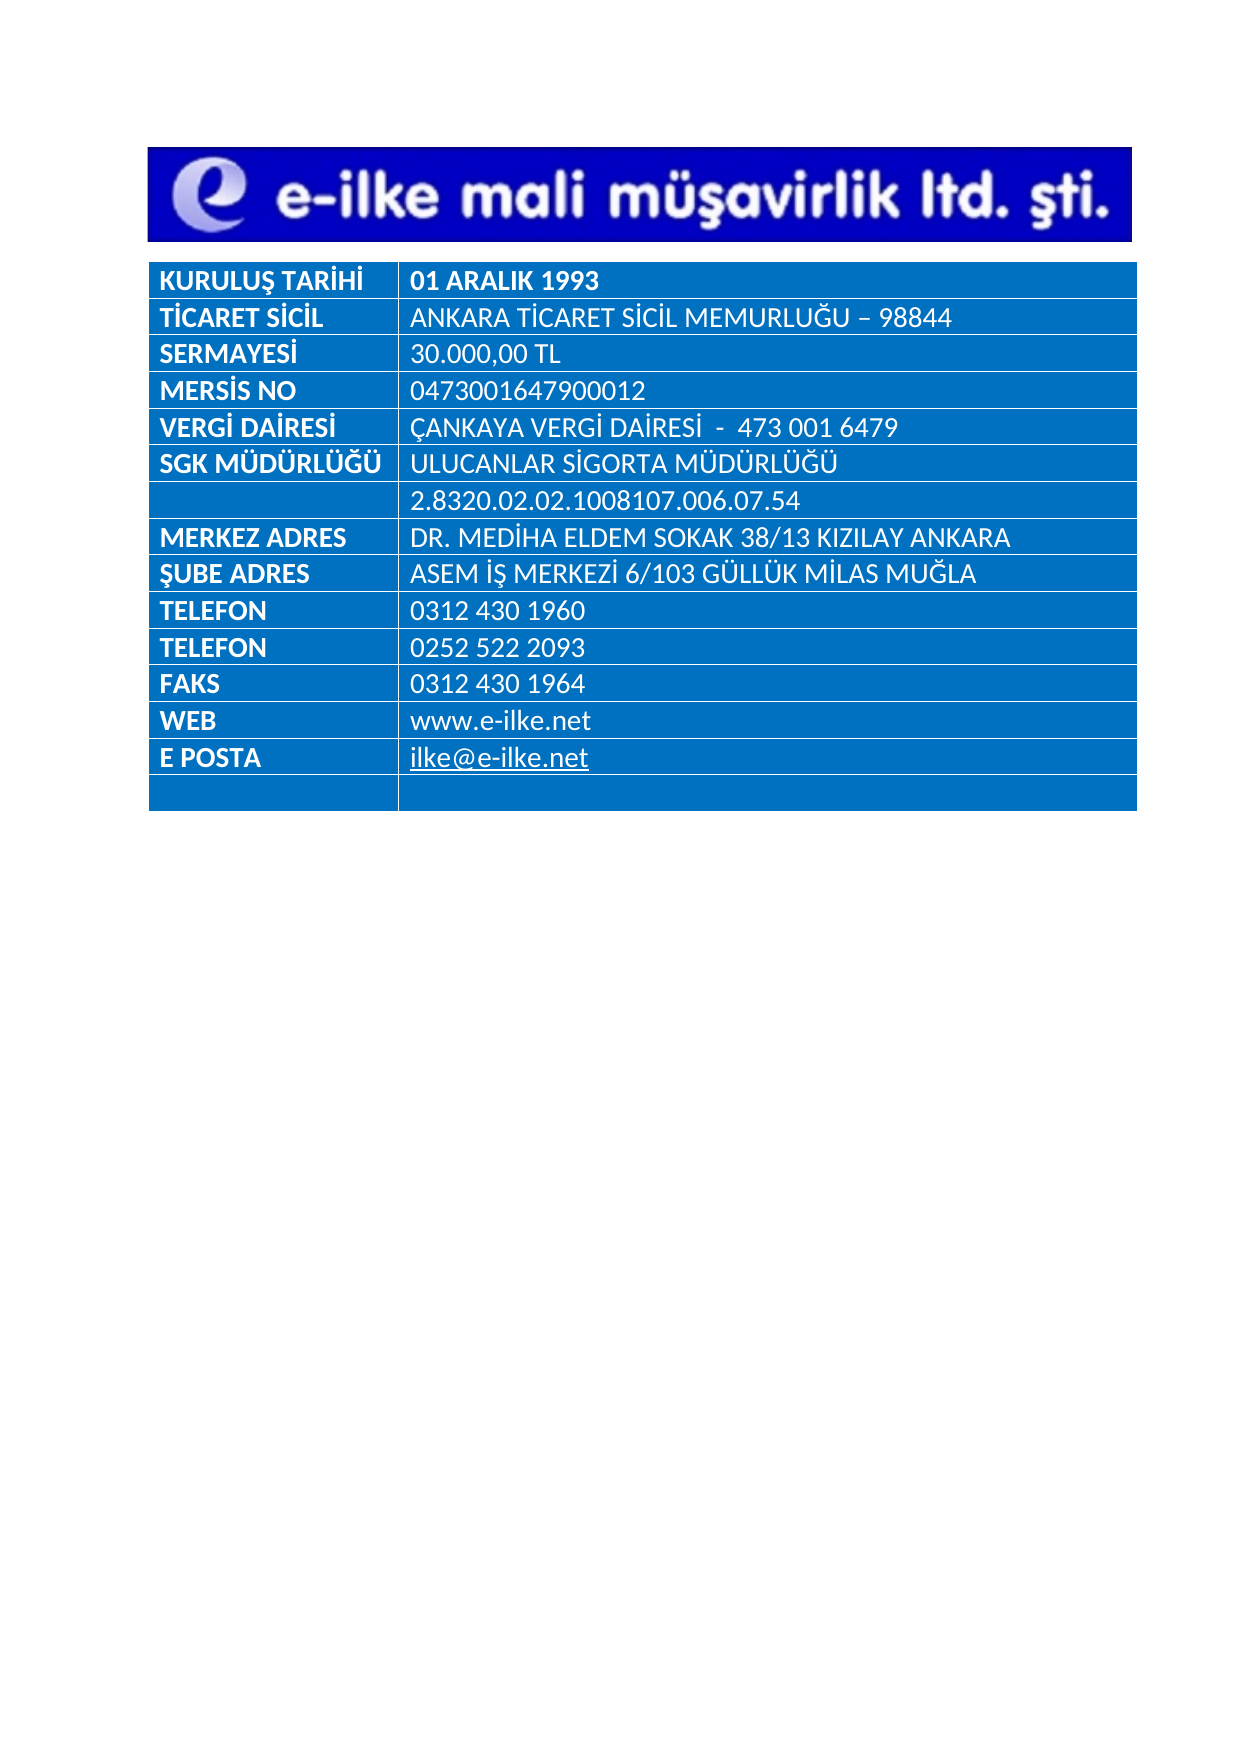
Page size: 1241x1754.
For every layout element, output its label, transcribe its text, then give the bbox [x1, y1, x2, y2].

table_cell FAKS [149, 665, 398, 701]
table_cell MERSİS NO [149, 372, 398, 408]
table_cell [399, 775, 1137, 811]
table_cell ULUCANLAR SİGORTA MÜDÜRLÜĞÜ [399, 445, 1137, 481]
table_cell WEB [149, 702, 398, 738]
table_cell ilke@e-ilke.net [399, 739, 1137, 774]
table_header 01 ARALIK 1993 [399, 262, 1137, 298]
table_cell 0312 430 1960 [399, 592, 1137, 628]
table_cell TELEFON [149, 592, 398, 628]
table_cell SERMAYESİ [149, 335, 398, 371]
table_cell 0473001647900012 [399, 372, 1137, 408]
table_cell SGK MÜDÜRLÜĞÜ [149, 445, 398, 481]
table_cell TİCARET SİCİL [149, 299, 398, 334]
table_cell [149, 775, 398, 811]
table_cell ASEM İŞ MERKEZİ 6/103 GÜLLÜK MİLAS MUĞLA [399, 555, 1137, 591]
table_cell MERKEZ ADRES [149, 519, 398, 554]
table_cell [149, 482, 398, 518]
table_cell www.e-ilke.net [399, 702, 1137, 738]
table_cell TELEFON [149, 629, 398, 664]
table_cell 0312 430 1964 [399, 665, 1137, 701]
table_cell E POSTA [149, 739, 398, 774]
table_header KURULUŞ TARİHİ [149, 262, 398, 298]
table_cell 2.8320.02.02.1008107.006.07.54 [399, 482, 1137, 518]
table_cell 30.000,00 TL [399, 335, 1137, 371]
table_cell 0252 522 2093 [399, 629, 1137, 664]
table_cell DR. MEDİHA ELDEM SOKAK 38/13 KIZILAY ANKARA [399, 519, 1137, 554]
table_cell ANKARA TİCARET SİCİL MEMURLUĞU – 98844 [399, 299, 1137, 334]
picture [147, 147, 1132, 242]
table_cell ŞUBE ADRES [149, 555, 398, 591]
table_cell ÇANKAYA VERGİ DAİRESİ - 473 001 6479 [399, 409, 1137, 444]
table_cell VERGİ DAİRESİ [149, 409, 398, 444]
